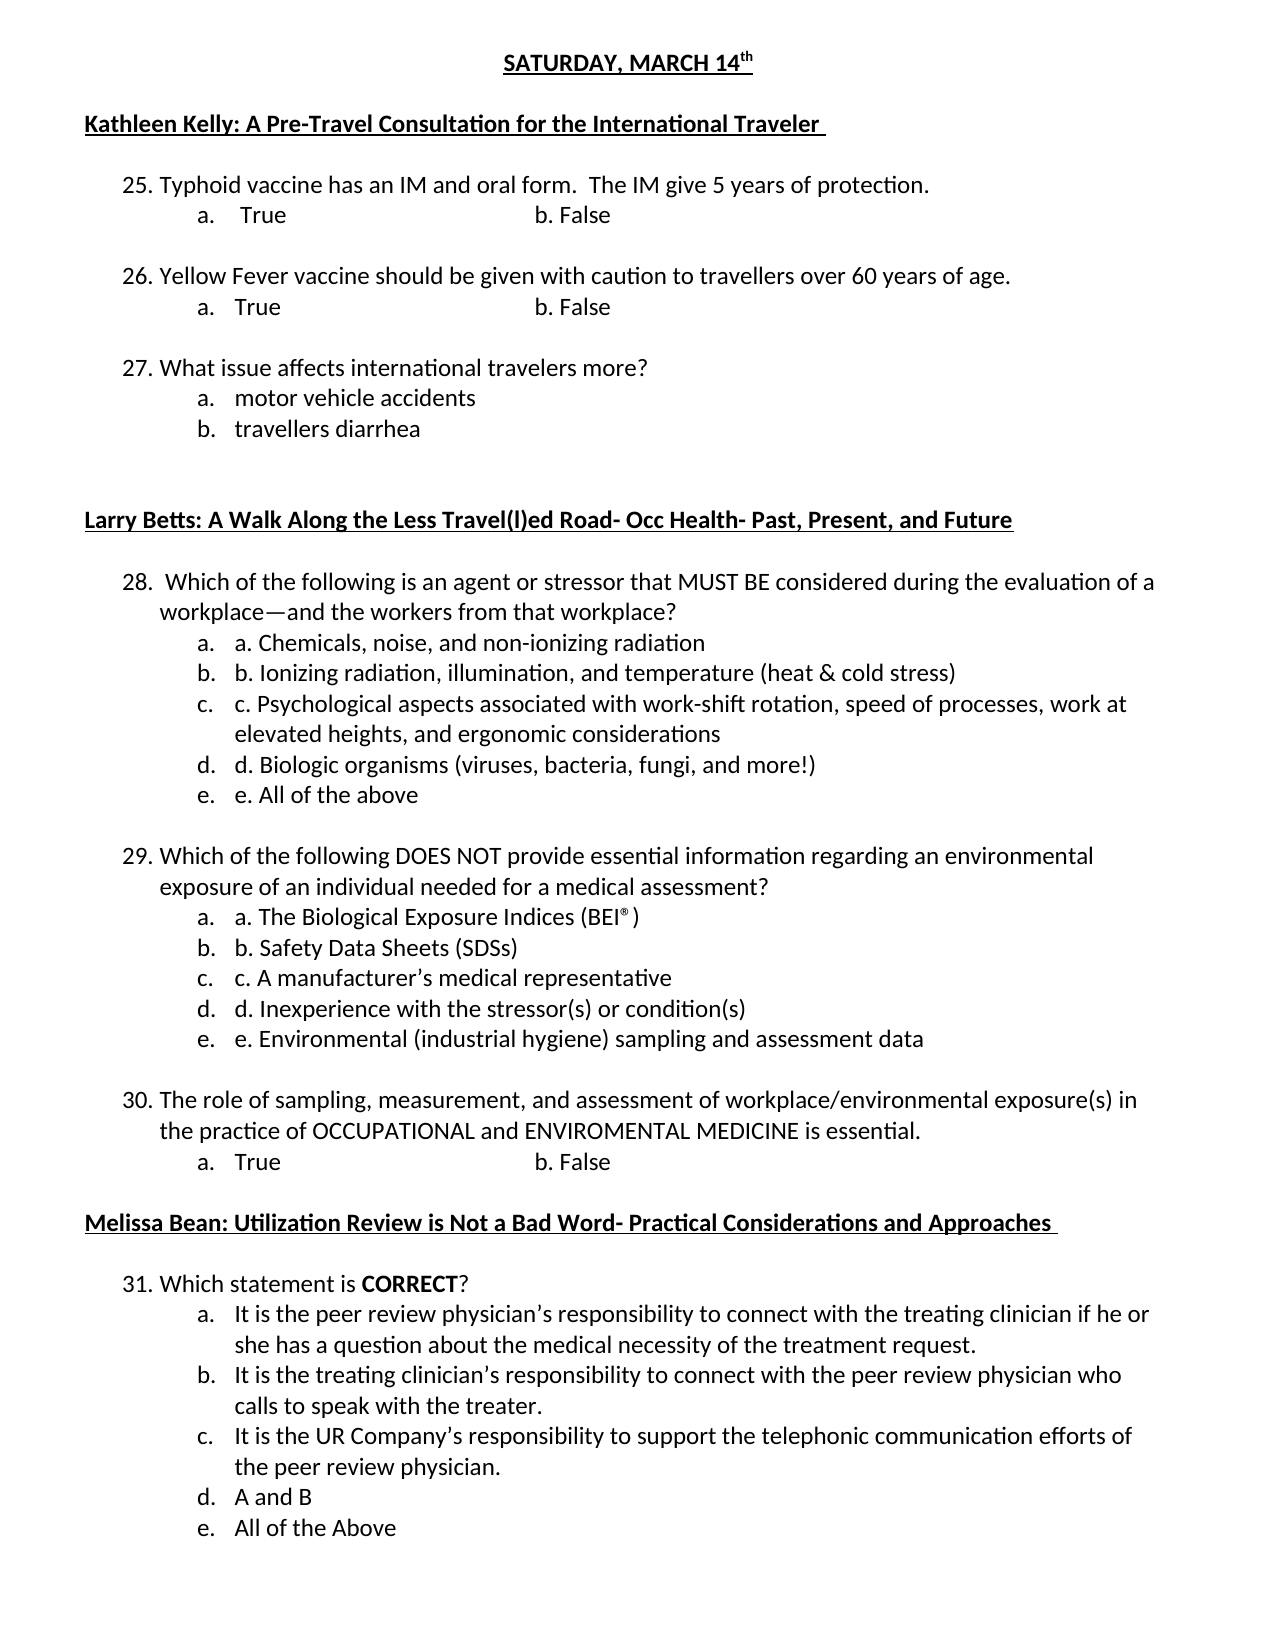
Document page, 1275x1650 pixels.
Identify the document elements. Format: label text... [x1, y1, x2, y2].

list True b. False [197, 291, 1172, 322]
text SATURDAY, MARCH 14th [84, 47, 1172, 77]
list travellers diarrhea [197, 413, 1172, 444]
list c. A manufacturer’s medical representative [197, 962, 1172, 993]
list It is the UR Company’s responsibility to support the telephonic communication efforts of the peer review physician. [197, 1420, 1172, 1481]
list Which of the following DOES NOT provide essential information regarding an environmental exposure of an individual needed for a medical assessment? [122, 840, 1172, 901]
list Yellow Fever vaccine should be given with caution to travellers over 60 years of age. [122, 261, 1172, 291]
list she has a question about the medical necessity of the treatment request. [234, 1329, 1172, 1359]
list It is the treating clinician’s responsibility to connect with the peer review physician who [197, 1359, 1172, 1390]
list Typhoid vaccine has an IM and oral form. The IM give 5 years of protection. [122, 169, 1172, 199]
list d. Inexperience with the stressor(s) or condition(s) [197, 993, 1172, 1023]
text Kathleen Kelly: A Pre-Travel Consultation for the International Traveler [84, 108, 1172, 138]
list Which statement is CORRECT? [122, 1268, 1172, 1298]
list b. Ionizing radiation, illumination, and temperature (heat & cold stress) [197, 657, 1172, 688]
list b. Safety Data Sheets (SDSs) [197, 932, 1172, 962]
list Which of the following is an agent or stressor that MUST BE considered during the evaluation of a workplace—and the workers from that workplace? [122, 566, 1172, 627]
list True b. False [197, 1146, 1172, 1176]
list d. Biologic organisms (viruses, bacteria, fungi, and more!) [197, 749, 1172, 779]
list e. All of the above [197, 779, 1172, 810]
text calls to speak with the treater. [197, 1390, 1172, 1420]
list e. Environmental (industrial hygiene) sampling and assessment data [197, 1023, 1172, 1054]
list c. Psychological aspects associated with work-shift rotation, speed of processes, work at elevated heights, and ergonomic considerations [197, 688, 1172, 749]
list All of the Above [197, 1512, 1172, 1542]
text Larry Betts: A Walk Along the Less Travel(l)ed Road- Occ Health- Past, Present, and Future [84, 505, 1172, 535]
list The role of sampling, measurement, and assessment of workplace/environmental exposure(s) in the practice of OCCUPATIONAL and ENVIROMENTAL MEDICINE is essential. [122, 1084, 1172, 1146]
list What issue affects international travelers more? [122, 352, 1172, 383]
text Melissa Bean: Utilization Review is Not a Bad Word- Practical Considerations and Approaches [84, 1207, 1172, 1237]
list A and B [197, 1481, 1172, 1512]
list a. The Biological Exposure Indices (BEI®) [197, 901, 1172, 932]
list True b. False [197, 199, 1172, 230]
list motor vehicle accidents [197, 383, 1172, 413]
list It is the peer review physician’s responsibility to connect with the treating clinician if he or [197, 1298, 1172, 1329]
list a. Chemicals, noise, and non-ionizing radiation [197, 627, 1172, 657]
